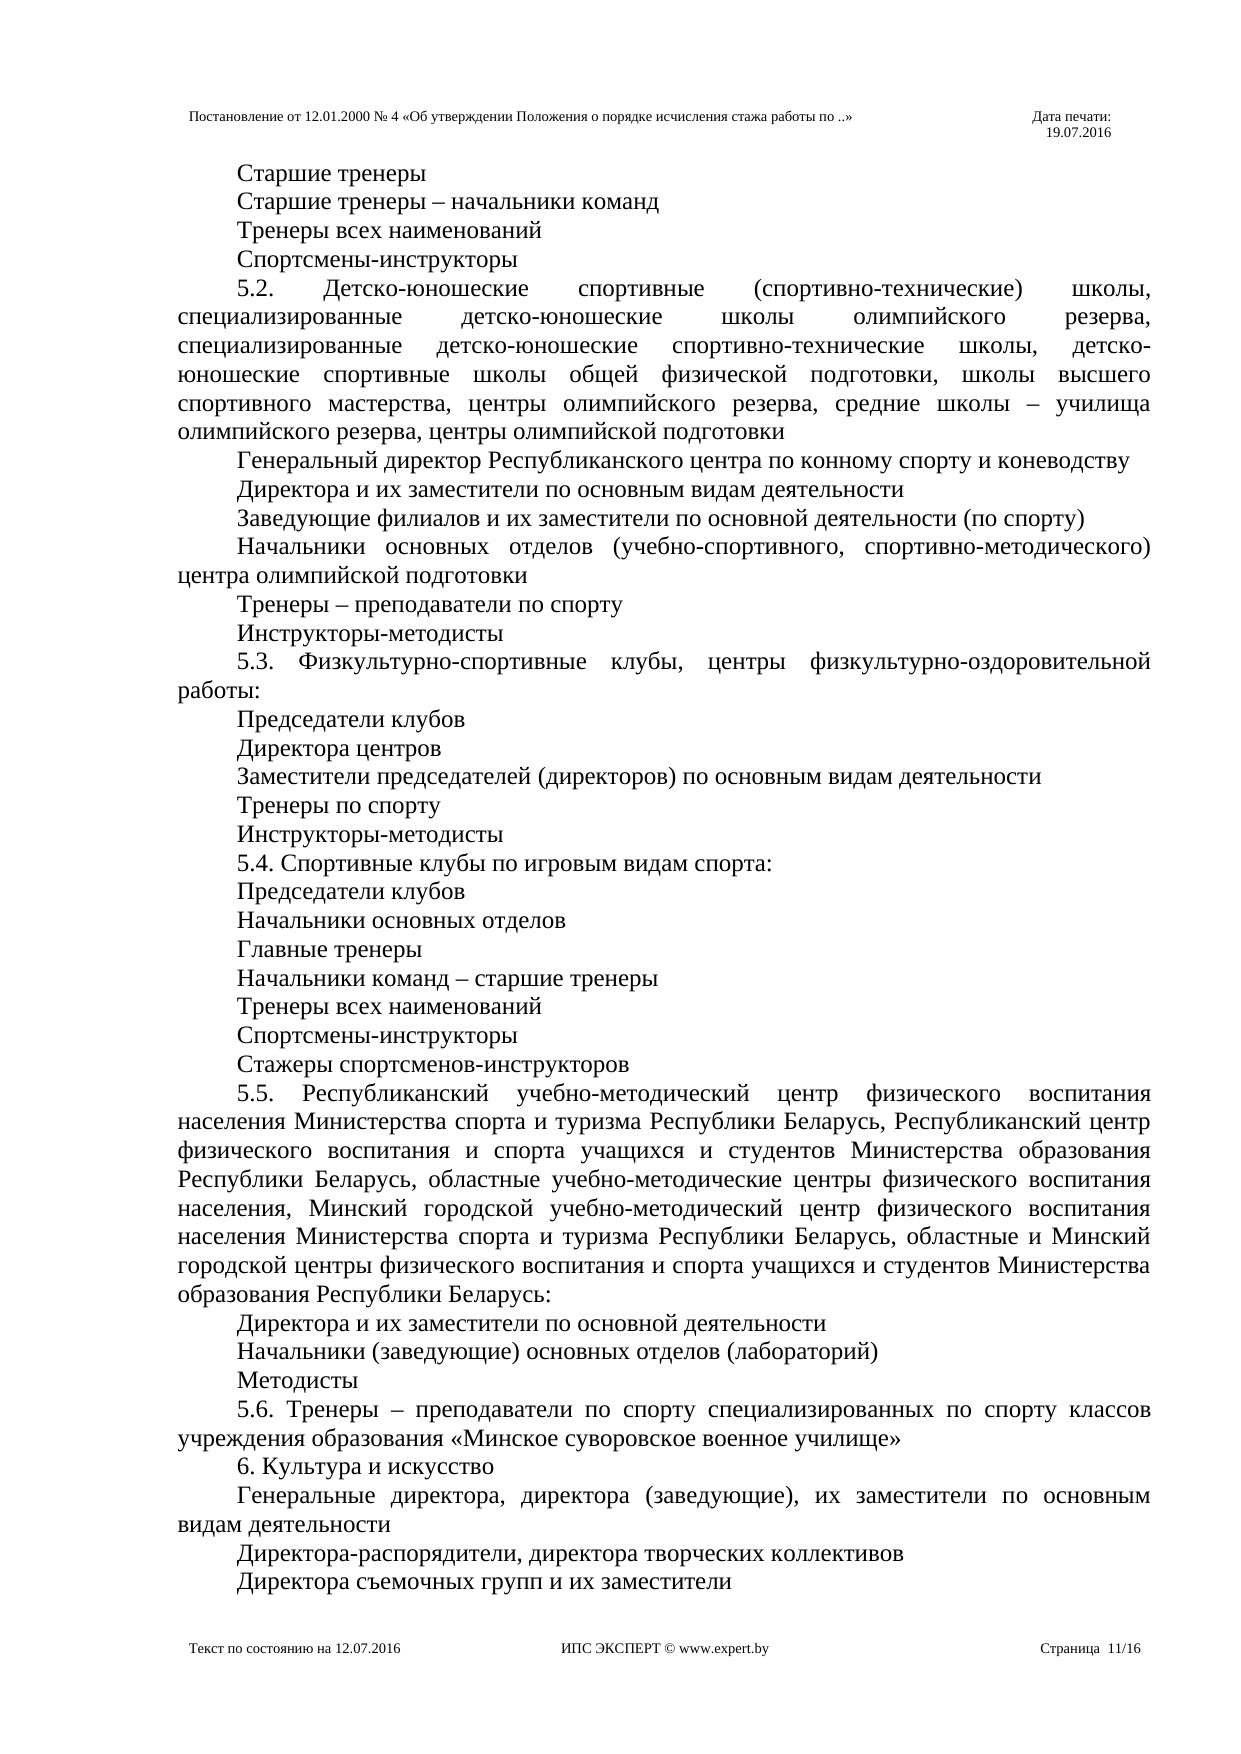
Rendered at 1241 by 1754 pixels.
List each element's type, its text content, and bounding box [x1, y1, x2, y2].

text Директора и их заместители по основным видам деятельности [177, 474, 1152, 503]
text Старшие тренеры [177, 158, 1152, 186]
text Заместители председателей (директоров) по основным видам деятельности [177, 761, 1152, 790]
text 5.2. Детско-юношеские спортивные (спортивно-технические) школы, специализированные детско-юношеские школы олимпийского резерва, специализированные детско-юношеские спортивно-технические школы, детско-юношеские спортивные школы общей физической подготовки, школы высшего спортивного мастерства, центры олимпийского резерва, средние школы – училища олимпийского резерва, центры олимпийской подготовки [177, 273, 1152, 445]
text Инструкторы-методисты [177, 819, 1152, 848]
text 5.4. Спортивные клубы по игровым видам спорта: [177, 848, 1152, 876]
text Директора-распорядители, директора творческих коллективов [177, 1538, 1152, 1566]
text Тренеры – преподаватели по спорту [177, 589, 1152, 618]
text Стажеры спортсменов-инструкторов [177, 1049, 1152, 1078]
text Тренеры всех наименований [177, 991, 1152, 1020]
text Председатели клубов [177, 704, 1152, 733]
text 6. Культура и искусство [177, 1451, 1152, 1480]
text Директора и их заместители по основной деятельности [177, 1308, 1152, 1336]
text Заведующие филиалов и их заместители по основной деятельности (по спорту) [177, 503, 1152, 531]
text Начальники основных отделов [177, 905, 1152, 934]
text Старшие тренеры – начальники команд [177, 186, 1152, 215]
text Директора центров [177, 733, 1152, 761]
text Методисты [177, 1365, 1152, 1394]
text 5.5. Республиканский учебно-методический центр физического воспитания населения Министерства спорта и туризма Республики Беларусь, Республиканский центр физического воспитания и спорта учащихся и студентов Министерства образования Республики Беларусь, областные учебно-методические центры физического воспитания населения, Минский городской учебно-методический центр физического воспитания населения Министерства спорта и туризма Республики Беларусь, областные и Минский городской центры физического воспитания и спорта учащихся и студентов Министерства образования Республики Беларусь: [177, 1078, 1152, 1308]
text Тренеры всех наименований [177, 215, 1152, 244]
text Начальники основных отделов (учебно-спортивного, спортивно-методического) центра олимпийской подготовки [177, 531, 1152, 589]
text Председатели клубов [177, 876, 1152, 905]
text 5.3. Физкультурно-спортивные клубы, центры физкультурно-оздоровительной работы: [177, 646, 1152, 704]
text Генеральные директора, директора (заведующие), их заместители по основным видам деятельности [177, 1480, 1152, 1538]
text Спортсмены-инструкторы [177, 244, 1152, 273]
text Начальники команд – старшие тренеры [177, 963, 1152, 991]
text Инструкторы-методисты [177, 618, 1152, 646]
text Директора съемочных групп и их заместители [177, 1566, 1152, 1595]
text Главные тренеры [177, 934, 1152, 963]
text Начальники (заведующие) основных отделов (лабораторий) [177, 1336, 1152, 1365]
text Генеральный директор Республиканского центра по конному спорту и коневодству [177, 445, 1152, 474]
text 5.6. Тренеры – преподаватели по спорту специализированных по спорту классов учреждения образования «Минское суворовское военное училище» [177, 1394, 1152, 1451]
text Спортсмены-инструкторы [177, 1020, 1152, 1049]
text Тренеры по спорту [177, 790, 1152, 819]
